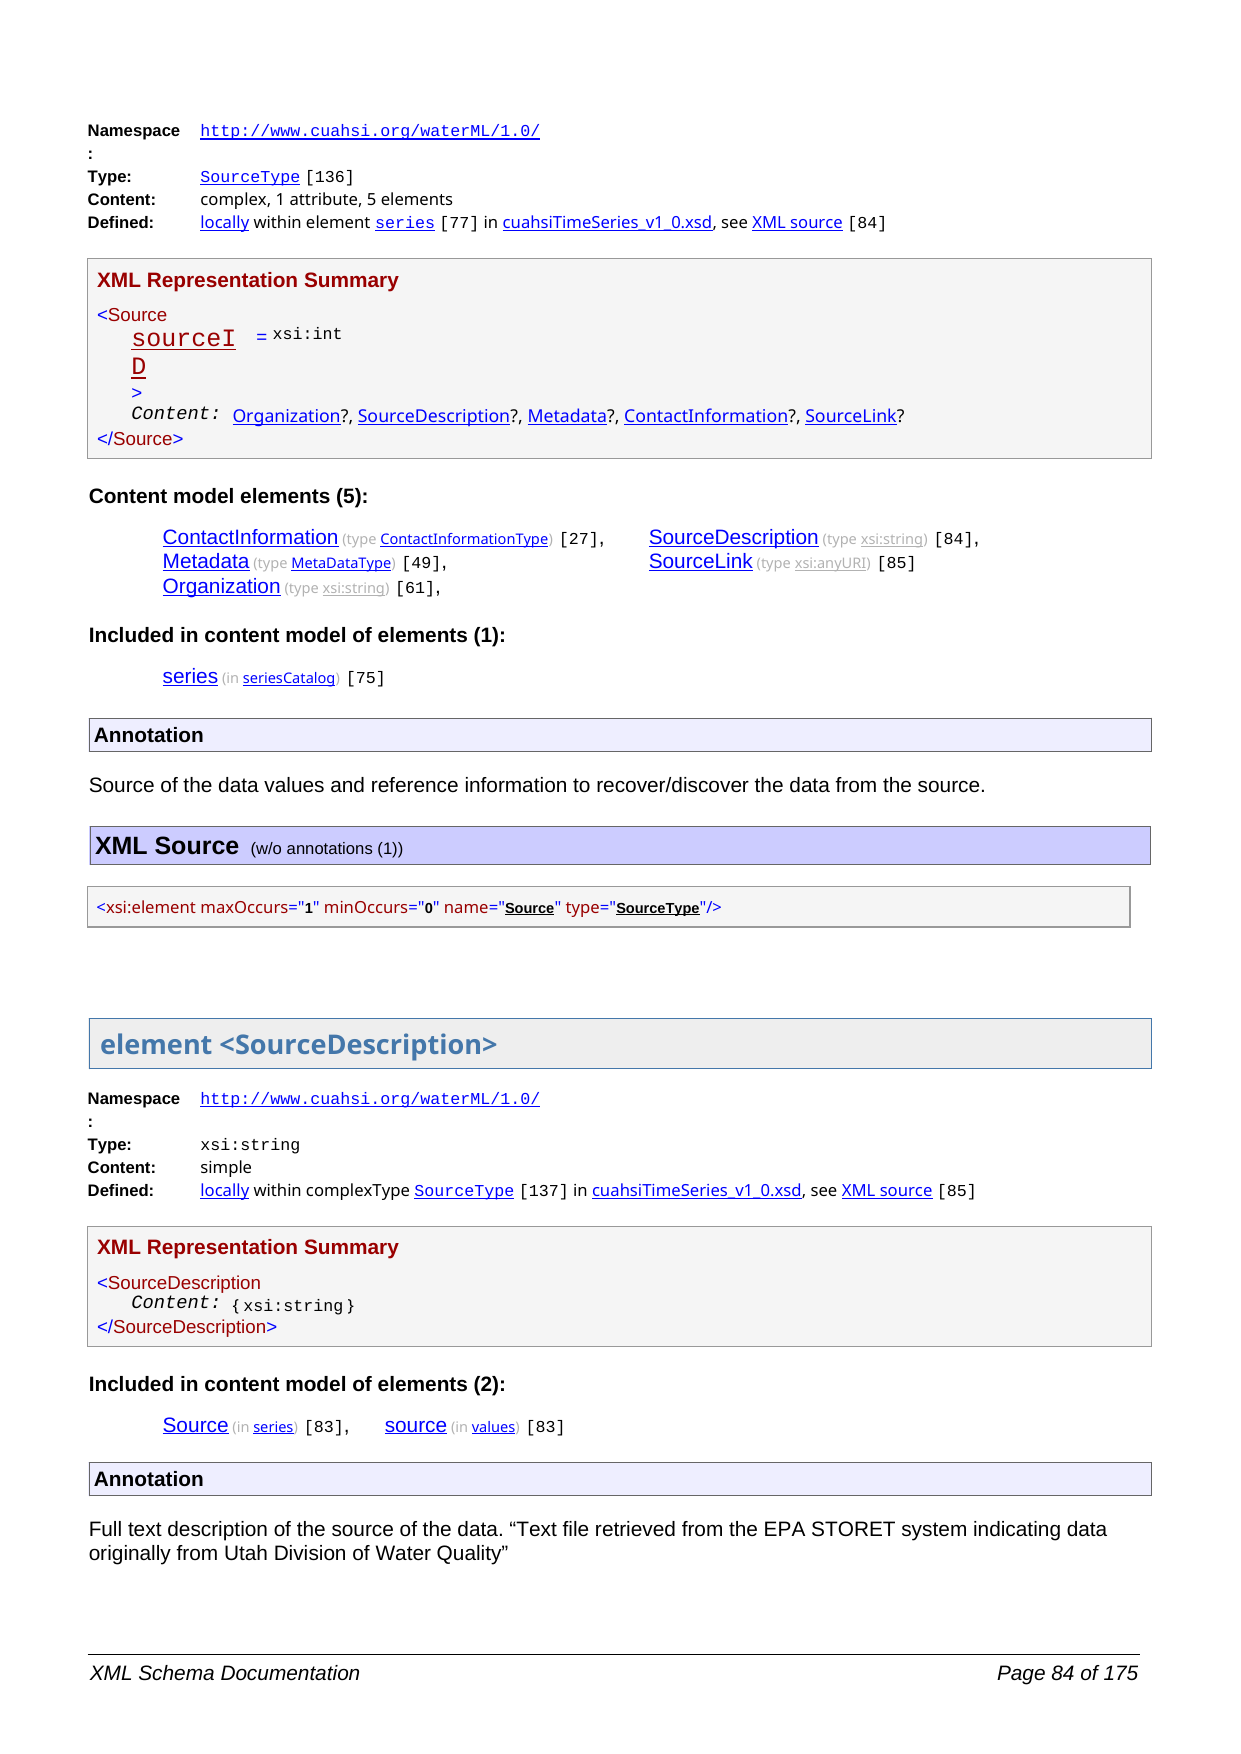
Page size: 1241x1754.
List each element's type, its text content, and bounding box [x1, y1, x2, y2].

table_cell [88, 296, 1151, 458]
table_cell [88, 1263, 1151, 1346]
subtitle XML Source (w/o annotations (1)) [91, 827, 1150, 864]
text Source of the data values and reference information to recover/discover the data from the source. [88, 773, 1152, 797]
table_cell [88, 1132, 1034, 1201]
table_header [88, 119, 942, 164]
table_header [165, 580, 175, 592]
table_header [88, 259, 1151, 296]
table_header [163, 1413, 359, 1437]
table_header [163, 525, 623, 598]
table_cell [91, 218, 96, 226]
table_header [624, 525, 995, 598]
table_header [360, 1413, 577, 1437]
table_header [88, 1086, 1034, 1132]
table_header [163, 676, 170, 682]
subtitle Annotation [90, 719, 1151, 751]
subtitle Content model elements (5): [88, 484, 1152, 508]
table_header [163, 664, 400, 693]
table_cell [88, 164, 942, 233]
subtitle Included in content model of elements (1): [88, 623, 1152, 647]
subtitle Annotation [90, 1463, 1151, 1495]
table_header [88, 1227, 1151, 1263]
text Full text description of the source of the data. “Text file retrieved from the EPA STORET system indicating data originally from Utah Division of Water Quality” [88, 1517, 1152, 1565]
subtitle element <SourceDescription> [90, 1019, 1151, 1068]
subtitle Included in content model of elements (2): [88, 1372, 1152, 1396]
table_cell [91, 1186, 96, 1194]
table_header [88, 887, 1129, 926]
